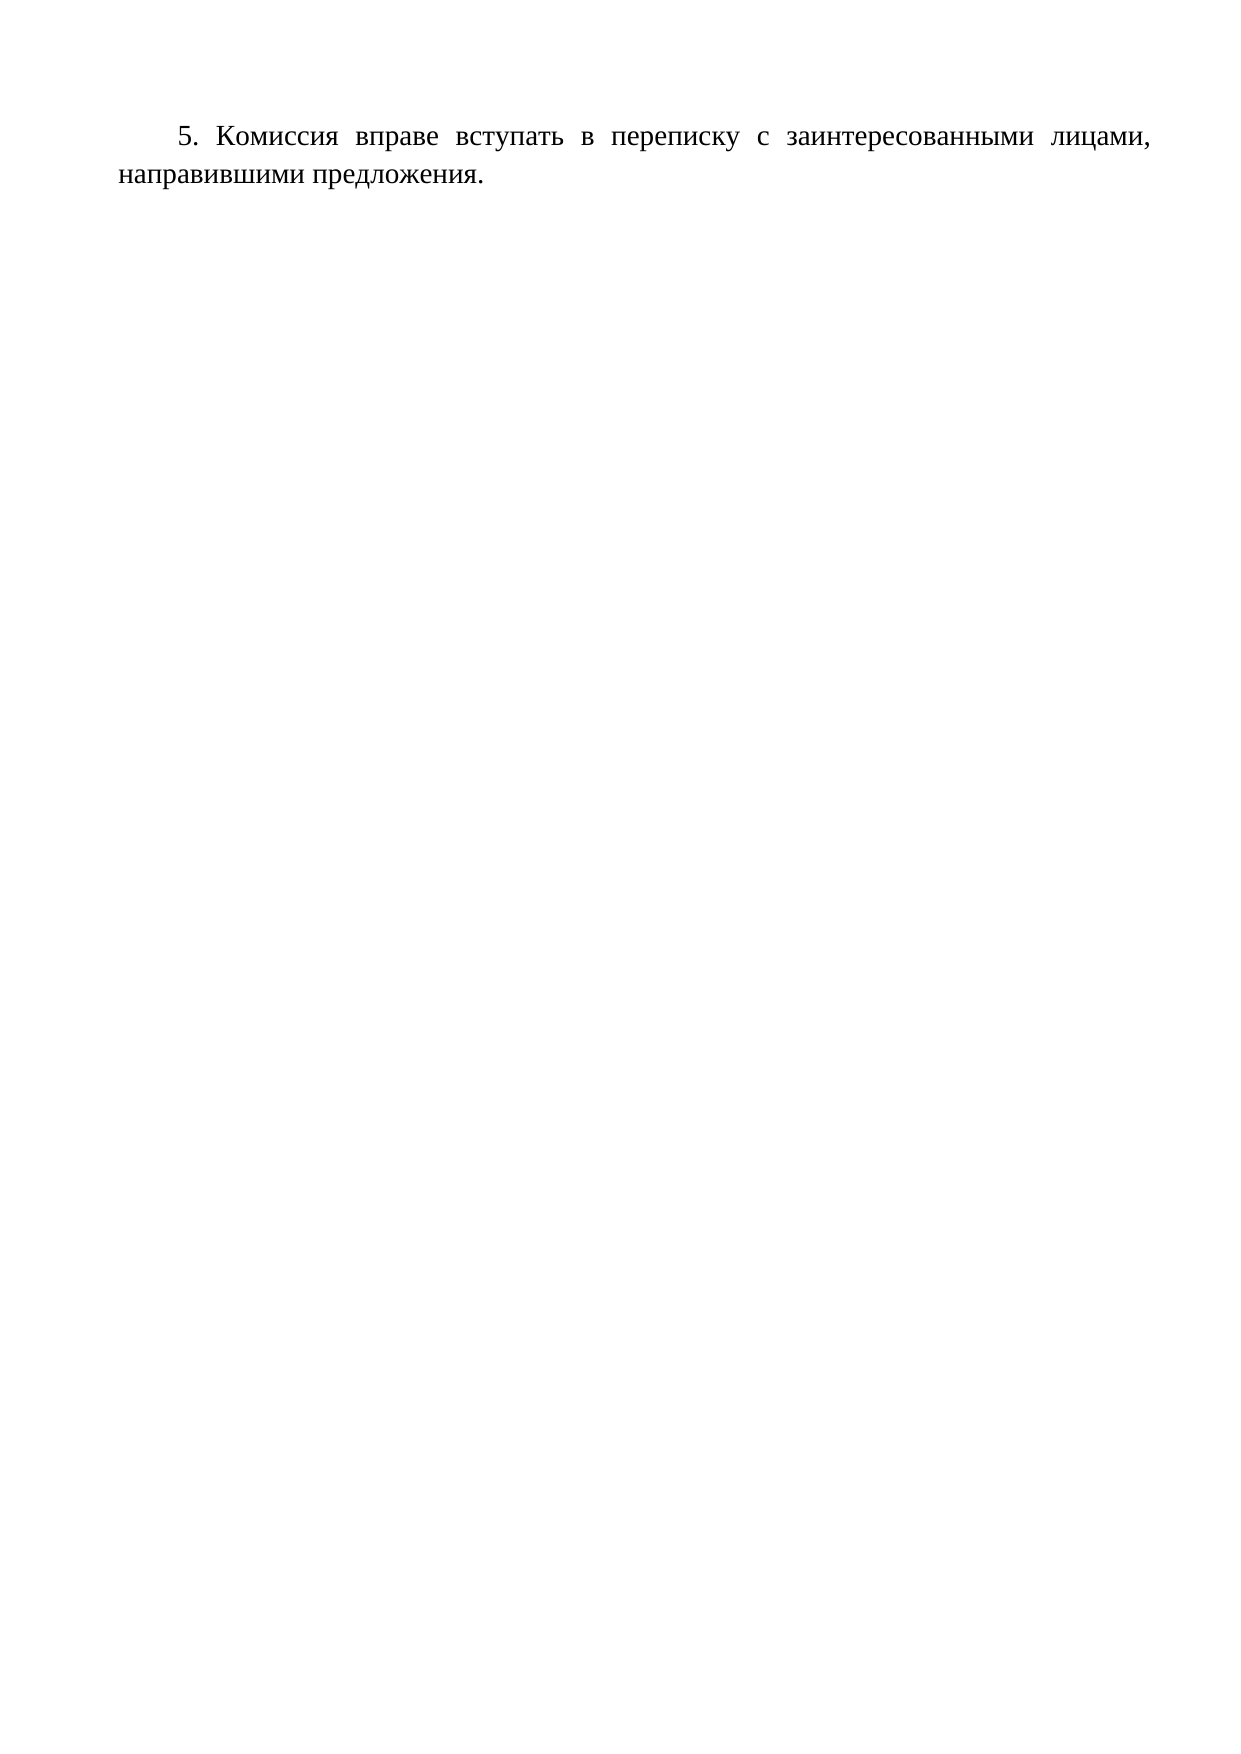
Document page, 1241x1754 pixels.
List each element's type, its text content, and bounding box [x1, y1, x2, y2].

list 5. Комиссия вправе вступать в переписку с заинтересованными лицами, направившими предложения. [118, 118, 1152, 190]
